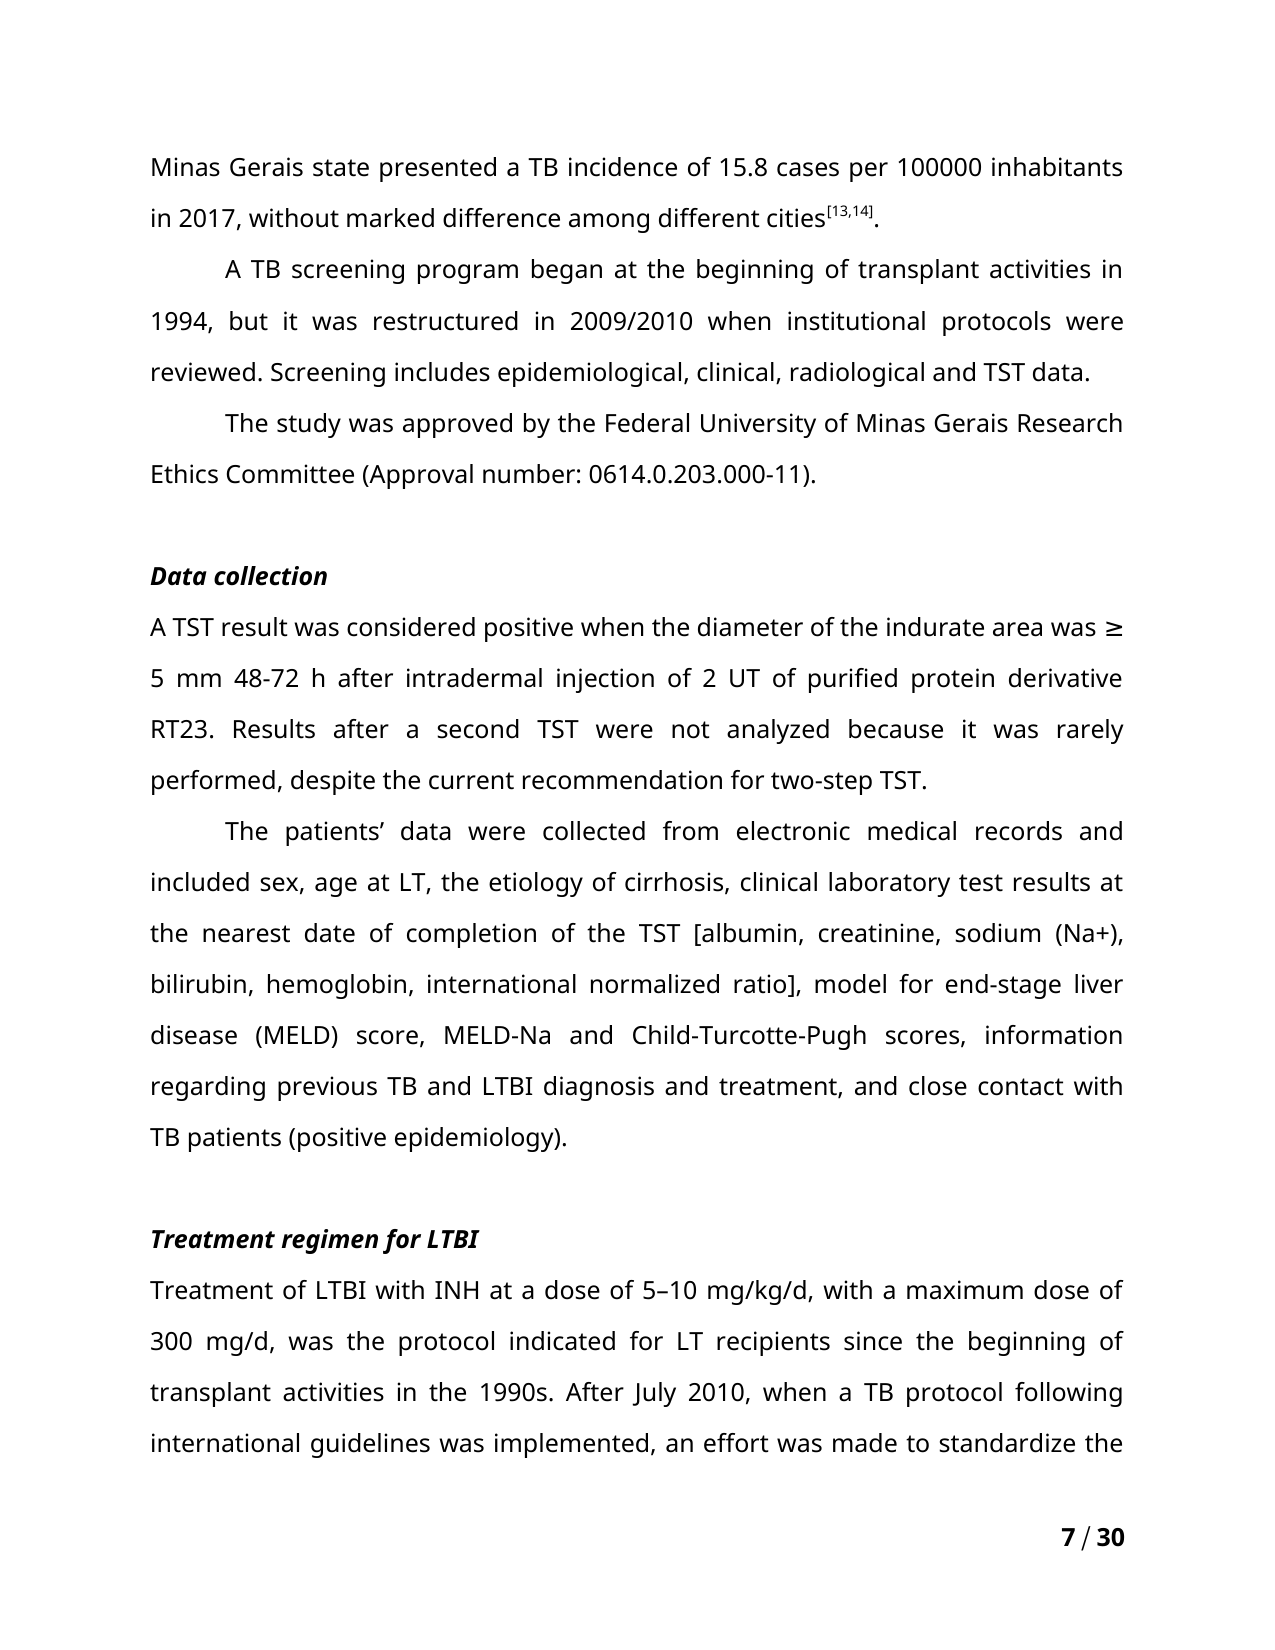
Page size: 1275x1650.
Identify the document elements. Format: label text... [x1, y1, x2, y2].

text A TB screening program began at the beginning of transplant activities in 1994, but it was restructured in 2009/2010 when institutional protocols were reviewed. Screening includes epidemiological, clinical, radiological and TST data. [150, 252, 1125, 388]
text A TST result was considered positive when the diameter of the indurate area was ≥ 5 mm 48-72 h after intradermal injection of 2 UT of purified protein derivative RT23. Results after a second TST were not analyzed because it was rarely performed, despite the current recommendation for two-step TST. [150, 609, 1125, 797]
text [150, 1273, 1125, 1460]
text Treatment regimen for LTBI [150, 1222, 1125, 1256]
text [150, 150, 1125, 235]
text Data collection [150, 558, 1125, 592]
text The patients’ data were collected from electronic medical records and included sex, age at LT, the etiology of cirrhosis, clinical laboratory test results at the nearest date of completion of the TST [albumin, creatinine, sodium (Na+), bilirubin, hemoglobin, international normalized ratio], model for end-stage liver disease (MELD) score, MELD-Na and Child-Turcotte-Pugh scores, information regarding previous TB and LTBI diagnosis and treatment, and close contact with TB patients (positive epidemiology). [150, 813, 1125, 1154]
text The study was approved by the Federal University of Minas Gerais Research Ethics Committee (Approval number: 0614.0.203.000-11). [150, 405, 1125, 490]
